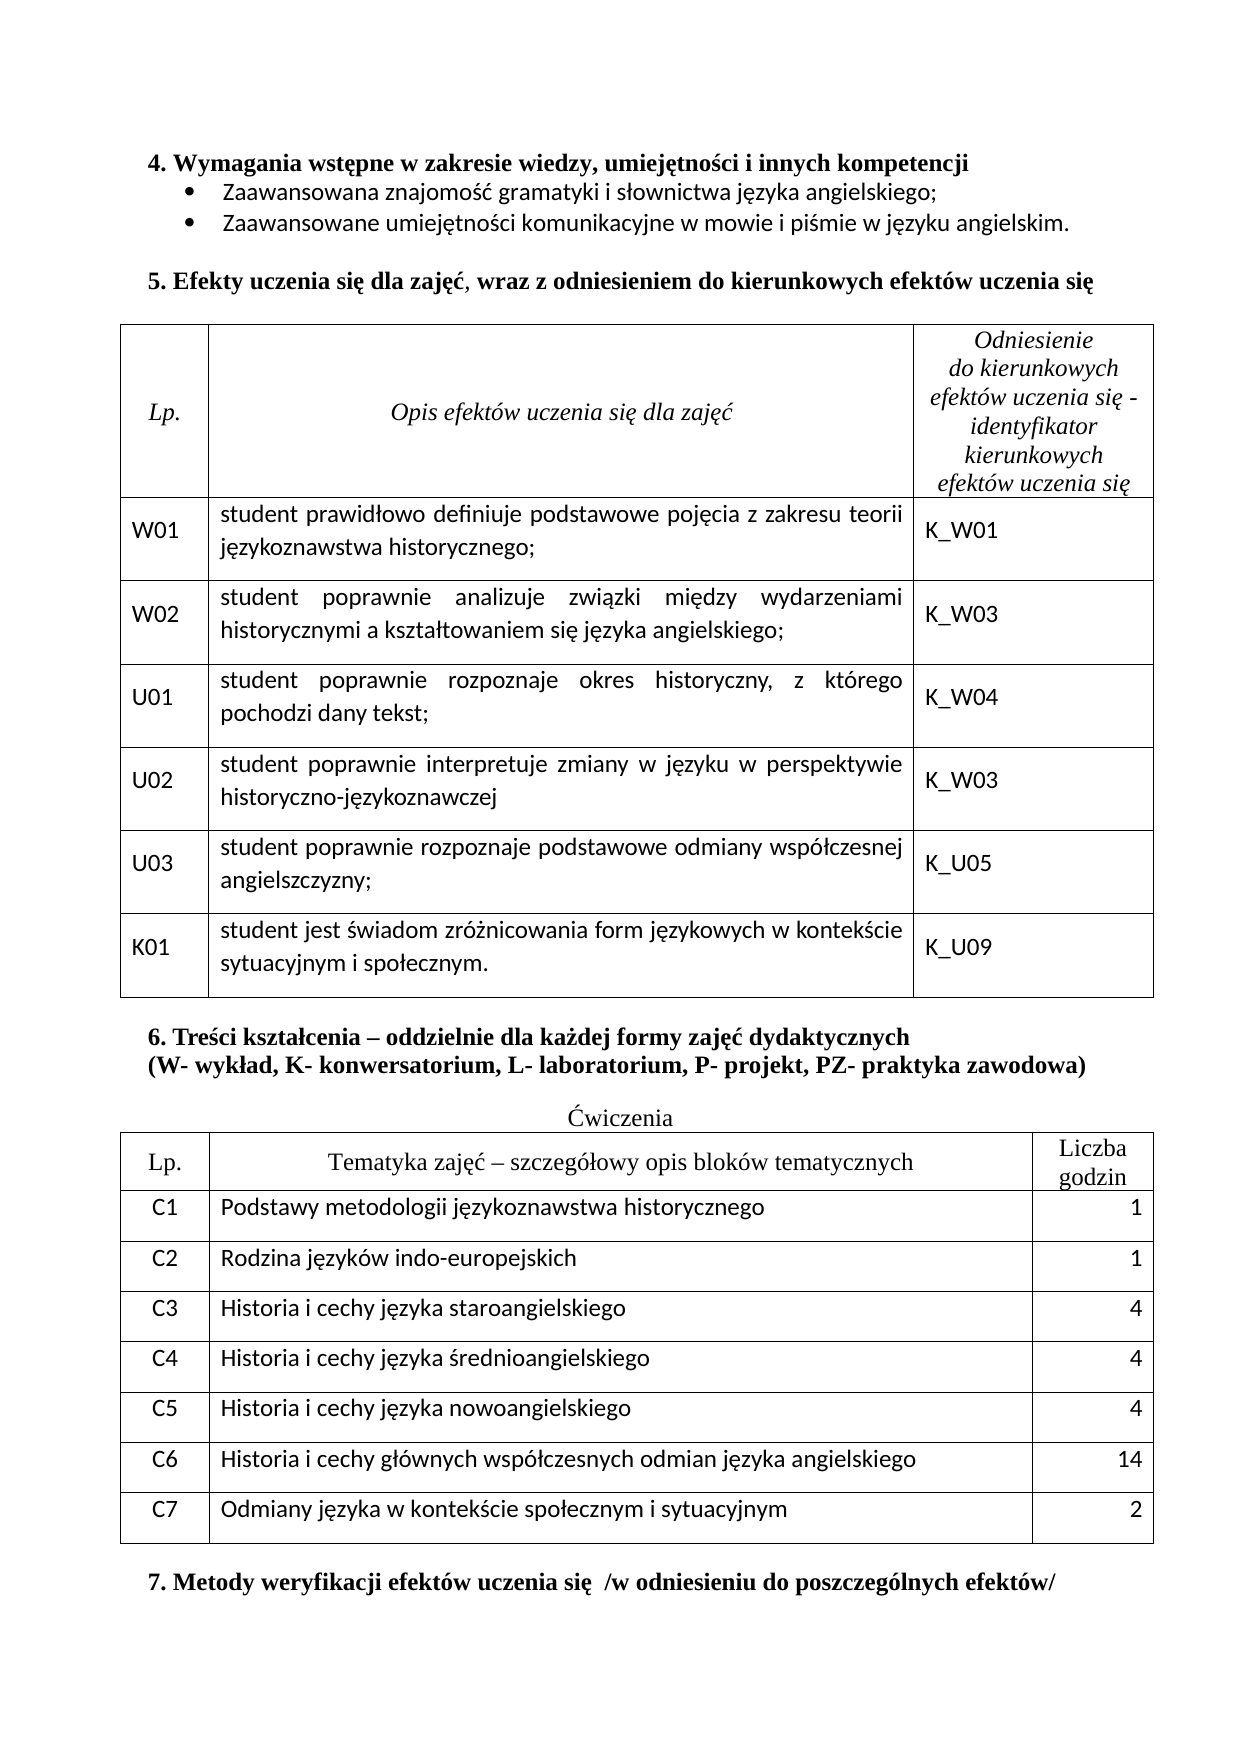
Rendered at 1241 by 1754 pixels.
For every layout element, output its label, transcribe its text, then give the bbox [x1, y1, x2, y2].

table_cell C4 [121, 1342, 209, 1392]
table_cell 2 [1033, 1493, 1153, 1542]
text 7. Metody weryfikacji efektów uczenia się /w odniesieniu do poszczególnych efektów/ [148, 1567, 1093, 1596]
table_cell Historia i cechy języka średnioangielskiego [210, 1342, 1032, 1392]
table_cell K_W04 [914, 665, 1153, 747]
table_cell W02 [121, 581, 208, 664]
table_cell 4 [1033, 1292, 1153, 1341]
table_cell 4 [1033, 1342, 1153, 1392]
table_cell K01 [121, 914, 208, 997]
table_cell 4 [1033, 1393, 1153, 1442]
text 4. Wymagania wstępne w zakresie wiedzy, umiejętności i innych kompetencji [148, 148, 1093, 176]
table_cell C1 [121, 1191, 209, 1241]
table_cell Podstawy metodologii językoznawstwa historycznego [210, 1191, 1032, 1241]
table_cell C7 [121, 1493, 209, 1542]
table_cell K_U09 [914, 914, 1153, 997]
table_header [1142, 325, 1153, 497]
table_cell student jest świadom zróżnicowania form językowych w kontekście sytuacyjnym i społecznym. [209, 914, 913, 997]
table_cell W01 [121, 498, 208, 580]
list Zaawansowane umiejętności komunikacyjne w mowie i piśmie w języku angielskim. [185, 207, 1093, 237]
table_cell K_W01 [914, 498, 1153, 580]
table_cell Rodzina języków indo-europejskich [210, 1242, 1032, 1291]
table_cell student poprawnie rozpoznaje podstawowe odmiany współczesnej angielszczyzny; [209, 831, 913, 913]
text 5. Efekty uczenia się dla zajęć, wraz z odniesieniem do kierunkowych efektów uczenia się [148, 266, 1181, 295]
table_cell student poprawnie rozpoznaje okres historyczny, z którego pochodzi dany tekst; [209, 665, 913, 747]
table_cell Odmiany języka w kontekście społecznym i sytuacyjnym [210, 1493, 1032, 1542]
table_cell Historia i cechy języka staroangielskiego [210, 1292, 1032, 1341]
table_cell student poprawnie interpretuje zmiany w języku w perspektywie historyczno-językoznawczej [209, 748, 913, 830]
text Ćwiczenia [148, 1103, 1093, 1132]
table_cell K_U05 [914, 831, 1153, 913]
table_cell C2 [121, 1242, 209, 1291]
table_cell 1 [1033, 1242, 1153, 1291]
table_cell C6 [121, 1443, 209, 1492]
list Zaawansowana znajomość gramatyki i słownictwa języka angielskiego; [185, 176, 1093, 207]
table_header Opis efektów uczenia się dla zajęć [209, 325, 913, 497]
table_header Liczba godzin [1033, 1133, 1153, 1190]
table_cell Historia i cechy głównych współczesnych odmian języka angielskiego [210, 1443, 1032, 1492]
table_cell student prawidłowo definiuje podstawowe pojęcia z zakresu teorii językoznawstwa historycznego; [209, 498, 913, 580]
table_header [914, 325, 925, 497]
table_cell Historia i cechy języka nowoangielskiego [210, 1393, 1032, 1442]
text (W- wykład, K- konwersatorium, L- laboratorium, P- projekt, PZ- praktyka zawodowa) [148, 1050, 1093, 1079]
table_cell U01 [121, 665, 208, 747]
text 6. Treści kształcenia – oddzielnie dla każdej formy zajęć dydaktycznych [148, 1022, 1093, 1050]
table_cell C5 [121, 1393, 209, 1442]
table_cell K_W03 [914, 748, 1153, 830]
table_cell C3 [121, 1292, 209, 1341]
table_header Lp. [121, 325, 208, 497]
table_cell K_W03 [914, 581, 1153, 664]
table_header Lp. [121, 1133, 209, 1190]
table_cell U03 [121, 831, 208, 913]
table_header Tematyka zajęć – szczegółowy opis bloków tematycznych [210, 1133, 1032, 1190]
table_cell student poprawnie analizuje związki między wydarzeniami historycznymi a kształtowaniem się języka angielskiego; [209, 581, 913, 664]
table_cell 14 [1033, 1443, 1153, 1492]
table_cell 1 [1033, 1191, 1153, 1241]
table_cell U02 [121, 748, 208, 830]
